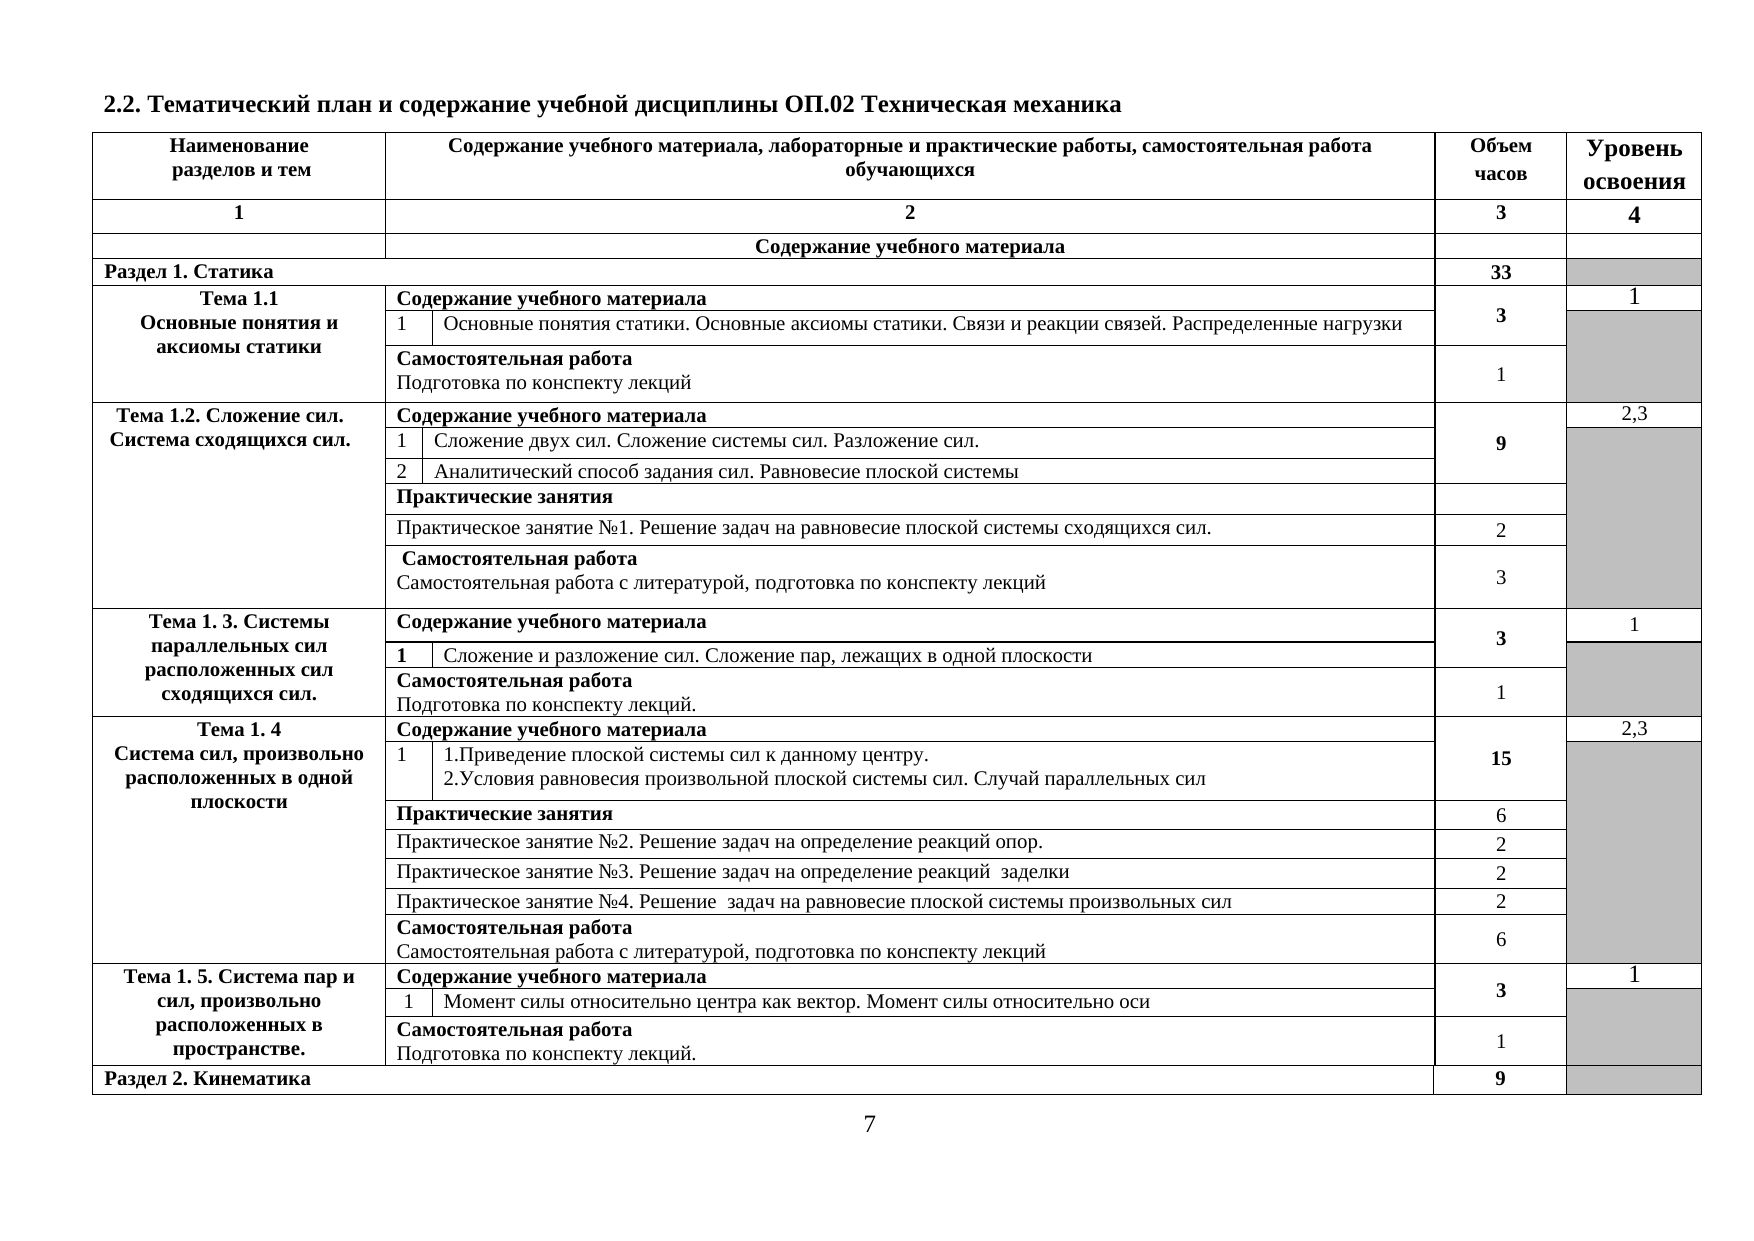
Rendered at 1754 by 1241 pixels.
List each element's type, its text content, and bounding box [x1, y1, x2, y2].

table_cell Тема 1.1 Основные понятия и аксиомы статики [93, 286, 385, 402]
table_header Содержание учебного материала, лабораторные и практические работы, самостоятельная работа обучающихся [386, 133, 1434, 199]
table_cell 1 [1567, 286, 1701, 310]
table_cell [1567, 428, 1701, 608]
table_cell 1 [386, 742, 432, 799]
table_cell Тема 1. 3. Системы параллельных сил расположенных сил сходящихся сил. [93, 609, 385, 716]
table_cell Сложение двух сил. Сложение системы сил. Разложение сил. [423, 428, 1434, 458]
table_cell [93, 234, 385, 258]
table_cell Самостоятельная работа Подготовка по конспекту лекций [386, 346, 1434, 402]
table_cell 3 [1436, 546, 1566, 608]
table_cell 3 [1436, 200, 1566, 233]
table_cell [1436, 484, 1566, 514]
table_cell Содержание учебного материала [386, 964, 1434, 988]
table_cell Практические занятия [386, 801, 1434, 828]
table_cell 1 [1436, 346, 1566, 402]
table_cell 2 [1436, 889, 1566, 913]
table_cell Содержание учебного материала [386, 609, 1434, 641]
table_cell Содержание учебного материала [386, 234, 1434, 258]
table_cell 2,3 [1567, 403, 1701, 427]
table_cell Практические занятия [386, 484, 1434, 514]
table_cell 2 [1436, 515, 1566, 544]
table_cell [1567, 989, 1701, 1065]
table_cell 2,3 [1567, 717, 1701, 741]
table_cell [1567, 643, 1701, 716]
table_cell 2 [386, 200, 1434, 233]
table_cell 9 [1436, 403, 1566, 483]
table_cell Практическое занятие №3. Решение задач на определение реакций заделки [386, 859, 1434, 888]
table_cell Содержание учебного материала [386, 403, 1434, 427]
table_cell Самостоятельная работа Подготовка по конспекту лекций. [386, 668, 1434, 716]
table_cell Содержание учебного материала [386, 286, 1434, 310]
table_cell 6 [1436, 801, 1566, 828]
table_cell 1 [1567, 964, 1701, 988]
table_cell 6 [1436, 915, 1566, 963]
table_cell 1.Приведение плоской системы сил к данному центру. 2.Условия равновесия произвольной плоской системы сил. Случай параллельных сил [433, 742, 1434, 799]
table_cell Основные понятия статики. Основные аксиомы статики. Связи и реакции связей. Распределенные нагрузки [433, 311, 1434, 344]
table_cell 3 [1436, 609, 1566, 667]
table_header Объем часов [1436, 133, 1566, 199]
table_cell [1436, 234, 1566, 258]
table_cell 2 [1436, 859, 1566, 888]
table_cell [1567, 259, 1701, 285]
table_cell Практическое занятие №4. Решение задач на равновесие плоской системы произвольных сил [386, 889, 1434, 913]
table_cell 4 [1567, 200, 1701, 233]
table_cell 15 [1436, 717, 1566, 799]
text 2.2. Тематический план и содержание учебной дисциплины ОП.02 Техническая механика [103, 89, 1636, 117]
table_cell [1567, 311, 1701, 402]
table_header Наименование разделов и тем [93, 133, 385, 199]
table_header Уровень освоения [1567, 133, 1701, 199]
table_cell 2 [1436, 830, 1566, 858]
table_cell 1 [1436, 668, 1566, 716]
table_cell 1 [386, 428, 422, 458]
table_cell 1 [386, 989, 432, 1016]
table_cell 1 [93, 200, 385, 233]
table_cell Сложение и разложение сил. Сложение пар, лежащих в одной плоскости [433, 643, 1434, 667]
table_cell Содержание учебного материала [386, 717, 1434, 741]
table_cell [1567, 742, 1701, 963]
table_cell Раздел 1. Статика [93, 259, 1434, 285]
table_cell Практическое занятие №2. Решение задач на определение реакций опор. [386, 830, 1434, 858]
table_cell Аналитический способ задания сил. Равновесие плоской системы [423, 459, 1434, 483]
table_cell [1567, 234, 1701, 258]
table_cell Тема 1. 5. Система пар и сил, произвольно расположенных в пространстве. [93, 964, 385, 1065]
table_cell Раздел 2. Кинематика [93, 1066, 1433, 1094]
table_cell 3 [1436, 964, 1566, 1016]
table_cell Самостоятельная работа Самостоятельная работа с литературой, подготовка по конспекту лекций [386, 915, 1434, 963]
table_cell Момент силы относительно центра как вектор. Момент силы относительно оси [433, 989, 1434, 1016]
table_cell 9 [1434, 1066, 1566, 1094]
table_cell Практическое занятие №1. Решение задач на равновесие плоской системы сходящихся сил. [386, 515, 1434, 544]
table_cell 1 [386, 643, 432, 667]
table_cell 1 [1567, 609, 1701, 641]
table_cell Тема 1.2. Сложение сил. Система сходящихся сил. [93, 403, 385, 608]
table_cell Самостоятельная работа Самостоятельная работа с литературой, подготовка по конспекту лекций [386, 546, 1434, 608]
table_cell Тема 1. 4 Система сил, произвольно расположенных в одной плоскости [93, 717, 385, 963]
table_cell 33 [1436, 259, 1566, 285]
table_cell 1 [1436, 1017, 1566, 1065]
table_cell 1 [386, 311, 432, 344]
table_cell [386, 1017, 1434, 1065]
table_cell [1567, 1066, 1701, 1094]
table_cell 3 [1436, 286, 1566, 344]
